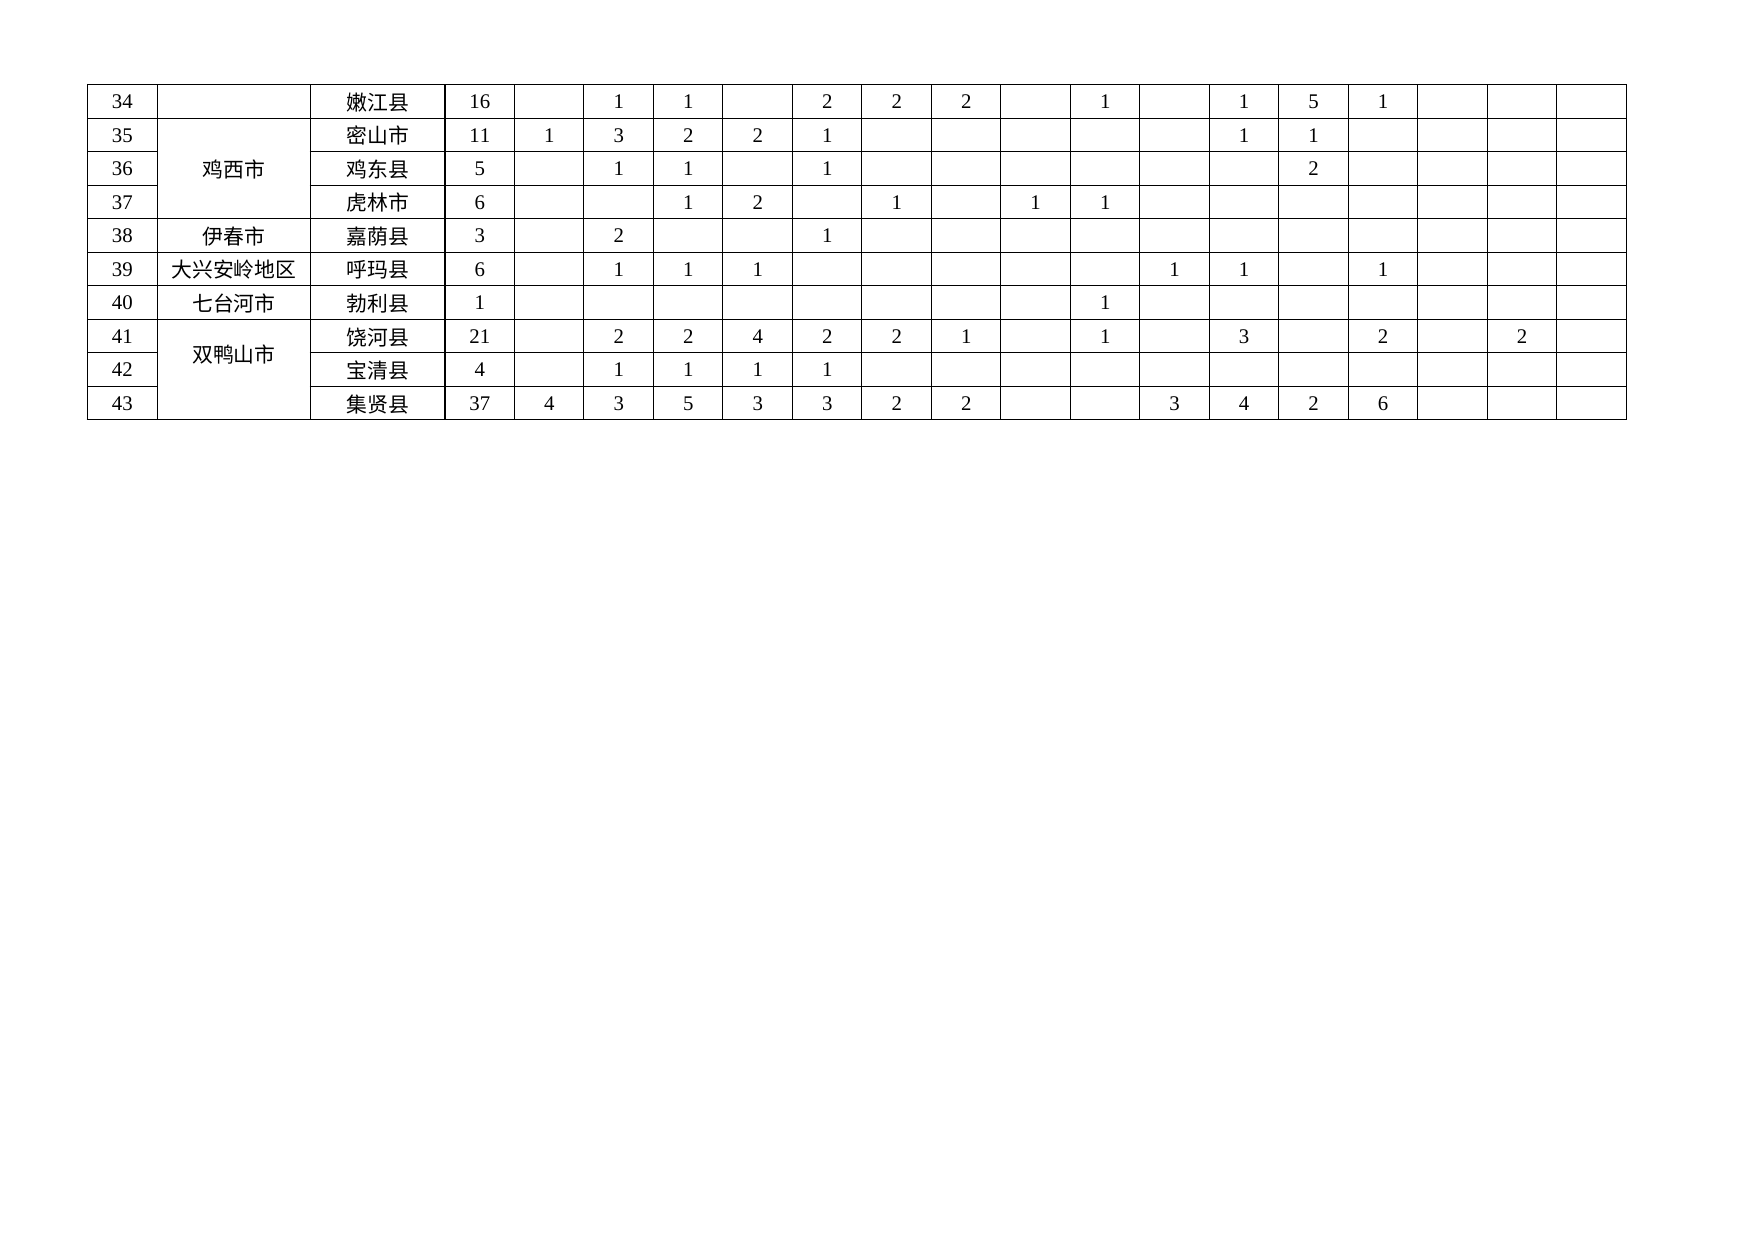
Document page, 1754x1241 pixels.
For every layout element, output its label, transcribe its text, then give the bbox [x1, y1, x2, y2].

table_cell 2 [932, 85, 1000, 117]
table_cell 2 [862, 85, 931, 117]
table_cell [1140, 320, 1209, 352]
table_cell [1418, 286, 1487, 319]
table_cell [1210, 353, 1278, 386]
table_cell [515, 286, 583, 319]
table_cell 5 [654, 387, 722, 419]
table_cell 黑河市 [158, 85, 310, 117]
table_cell 勃利县 [311, 286, 444, 319]
table_cell 3 [584, 119, 653, 151]
table_cell [515, 152, 583, 184]
table_cell [1418, 186, 1487, 218]
table_cell [1001, 85, 1070, 117]
table_cell [1140, 119, 1209, 151]
table_cell 4 [1210, 387, 1278, 419]
table_cell 1 [584, 85, 653, 117]
table_cell [1140, 186, 1209, 218]
table_cell [932, 253, 1000, 285]
table_cell [1349, 119, 1417, 151]
table_cell [723, 85, 792, 117]
table_cell [1418, 253, 1487, 285]
table_cell 1 [793, 219, 861, 252]
table_cell [1001, 152, 1070, 184]
table_cell [1418, 119, 1487, 151]
table_cell [862, 219, 931, 252]
table_cell [1557, 119, 1626, 151]
table_cell 密山市 [311, 119, 444, 151]
table_cell [1140, 286, 1209, 319]
table_cell [1349, 219, 1417, 252]
table_cell [1001, 119, 1070, 151]
table_cell [1488, 85, 1556, 117]
table_cell 1 [654, 253, 722, 285]
table_cell [932, 353, 1000, 386]
table_cell [723, 152, 792, 184]
table_cell [584, 186, 653, 218]
table_cell 1 [1071, 85, 1139, 117]
table_cell 3 [584, 387, 653, 419]
table_cell [1488, 286, 1556, 319]
table_cell [1418, 353, 1487, 386]
table_cell [654, 219, 722, 252]
table_cell [1001, 387, 1070, 419]
table_cell 6 [446, 253, 514, 285]
table_cell [1071, 152, 1139, 184]
table_cell [1001, 353, 1070, 386]
table_cell 伊春市 [158, 219, 310, 252]
table_cell 2 [1349, 320, 1417, 352]
table_cell 1 [654, 85, 722, 117]
table_cell [1140, 152, 1209, 184]
table_cell [1140, 85, 1209, 117]
table_cell 鸡西市 [158, 119, 310, 218]
table_cell 2 [793, 320, 861, 352]
table_cell 2 [1279, 152, 1348, 184]
table_cell [1001, 253, 1070, 285]
table_cell [515, 85, 583, 117]
table_cell 1 [654, 353, 722, 386]
table_cell [1071, 387, 1139, 419]
table_cell 2 [932, 387, 1000, 419]
table_cell 1 [1349, 85, 1417, 117]
table_cell 2 [793, 85, 861, 117]
table_cell 4 [515, 387, 583, 419]
table_cell 3 [1210, 320, 1278, 352]
table_cell [515, 219, 583, 252]
table_cell 3 [723, 387, 792, 419]
table_cell [1488, 387, 1556, 419]
table_cell 1 [1210, 253, 1278, 285]
table_cell [862, 152, 931, 184]
table_cell [1210, 186, 1278, 218]
table_cell [932, 186, 1000, 218]
table_cell 1 [1279, 119, 1348, 151]
table_cell [1557, 320, 1626, 352]
table_cell 大兴安岭地区 [158, 253, 310, 285]
table_cell 42 [88, 353, 157, 386]
table_cell [862, 353, 931, 386]
table_cell [1071, 353, 1139, 386]
table_cell 1 [515, 119, 583, 151]
table_cell [1557, 387, 1626, 419]
table_cell 1 [793, 152, 861, 184]
table_cell [1279, 219, 1348, 252]
table_cell [862, 286, 931, 319]
table_cell [1279, 253, 1348, 285]
table_cell 1 [584, 353, 653, 386]
table_cell [793, 186, 861, 218]
table_cell [723, 219, 792, 252]
table_cell [932, 286, 1000, 319]
table_cell 43 [88, 387, 157, 419]
table_cell [1488, 186, 1556, 218]
table_cell [1279, 320, 1348, 352]
table_cell [1488, 119, 1556, 151]
table_cell 2 [584, 219, 653, 252]
table_cell [1418, 320, 1487, 352]
table_cell [1349, 353, 1417, 386]
table_cell [1488, 253, 1556, 285]
table_cell 1 [723, 253, 792, 285]
table_cell 11 [446, 119, 514, 151]
table_cell 1 [793, 353, 861, 386]
table_cell 七台河市 [158, 286, 310, 319]
table_cell [1071, 253, 1139, 285]
table_cell 1 [1210, 85, 1278, 117]
table_cell 37 [446, 387, 514, 419]
table_cell 2 [654, 119, 722, 151]
table_cell 35 [88, 119, 157, 151]
table_cell [862, 119, 931, 151]
table_cell 2 [862, 387, 931, 419]
table_cell [1488, 219, 1556, 252]
table_cell 饶河县 [311, 320, 444, 352]
table_cell [1210, 286, 1278, 319]
table_cell [1418, 85, 1487, 117]
table_cell 2 [584, 320, 653, 352]
table_cell [515, 353, 583, 386]
table_cell [1001, 219, 1070, 252]
table_cell [1349, 186, 1417, 218]
table_cell 34 [88, 85, 157, 117]
table_cell 宝清县 [311, 353, 444, 386]
table_cell [1557, 219, 1626, 252]
table_cell 2 [654, 320, 722, 352]
table_cell 集贤县 [311, 387, 444, 419]
table_cell 嫩江县 [311, 85, 444, 117]
table_cell [1001, 320, 1070, 352]
table_cell [1557, 253, 1626, 285]
table_cell [723, 286, 792, 319]
table_cell 41 [88, 320, 157, 352]
table_cell 16 [446, 85, 514, 117]
table_cell 5 [1279, 85, 1348, 117]
table_cell 3 [1140, 387, 1209, 419]
table_cell 1 [932, 320, 1000, 352]
table_cell 5 [446, 152, 514, 184]
table_cell [1557, 152, 1626, 184]
table_cell [932, 152, 1000, 184]
table_cell 1 [1071, 286, 1139, 319]
table_cell 虎林市 [311, 186, 444, 218]
table_cell 1 [1210, 119, 1278, 151]
table_cell 1 [723, 353, 792, 386]
table_cell [1557, 85, 1626, 117]
table_cell 4 [723, 320, 792, 352]
table_cell [1418, 219, 1487, 252]
table_cell 2 [1279, 387, 1348, 419]
table_cell 1 [654, 152, 722, 184]
table_cell [1349, 152, 1417, 184]
table_cell 4 [446, 353, 514, 386]
table_cell 1 [654, 186, 722, 218]
table_cell [1140, 353, 1209, 386]
table_cell [1210, 152, 1278, 184]
table_cell 21 [446, 320, 514, 352]
table_cell [793, 253, 861, 285]
table_cell [1071, 119, 1139, 151]
table_cell 37 [88, 186, 157, 218]
table_cell [862, 253, 931, 285]
table_cell 1 [446, 286, 514, 319]
table_cell 双鸭山市 [158, 320, 310, 419]
table_cell [1210, 219, 1278, 252]
table_cell [1418, 387, 1487, 419]
table_cell 3 [446, 219, 514, 252]
table_cell [1001, 286, 1070, 319]
table_cell [1557, 286, 1626, 319]
table_cell [1140, 219, 1209, 252]
table_cell 2 [1488, 320, 1556, 352]
table_cell [1488, 353, 1556, 386]
table_cell 38 [88, 219, 157, 252]
table_cell [654, 286, 722, 319]
table_cell [1418, 152, 1487, 184]
table_cell [515, 253, 583, 285]
table_cell [932, 219, 1000, 252]
table_cell [1557, 353, 1626, 386]
table_cell [1279, 286, 1348, 319]
table_cell [584, 286, 653, 319]
table_cell [932, 119, 1000, 151]
table_cell 2 [723, 119, 792, 151]
table_cell 6 [446, 186, 514, 218]
table_cell 1 [862, 186, 931, 218]
table_cell [1071, 219, 1139, 252]
table_cell [515, 320, 583, 352]
table_cell 2 [862, 320, 931, 352]
table_cell [1349, 286, 1417, 319]
table_cell [1557, 186, 1626, 218]
table_cell 1 [793, 119, 861, 151]
table_cell [515, 186, 583, 218]
table_cell 1 [1071, 320, 1139, 352]
table_cell [1279, 353, 1348, 386]
table_cell 1 [1001, 186, 1070, 218]
table_cell 1 [1140, 253, 1209, 285]
table_cell 鸡东县 [311, 152, 444, 184]
table_cell 1 [1349, 253, 1417, 285]
table_cell 1 [1071, 186, 1139, 218]
table_cell 6 [1349, 387, 1417, 419]
table_cell 3 [793, 387, 861, 419]
table_cell 1 [584, 152, 653, 184]
table_cell [793, 286, 861, 319]
table_cell 1 [584, 253, 653, 285]
table_cell 36 [88, 152, 157, 184]
table_cell [1279, 186, 1348, 218]
table_cell 嘉荫县 [311, 219, 444, 252]
table_cell 39 [88, 253, 157, 285]
table_cell 2 [723, 186, 792, 218]
table_cell 呼玛县 [311, 253, 444, 285]
table_cell 40 [88, 286, 157, 319]
table_cell [1488, 152, 1556, 184]
